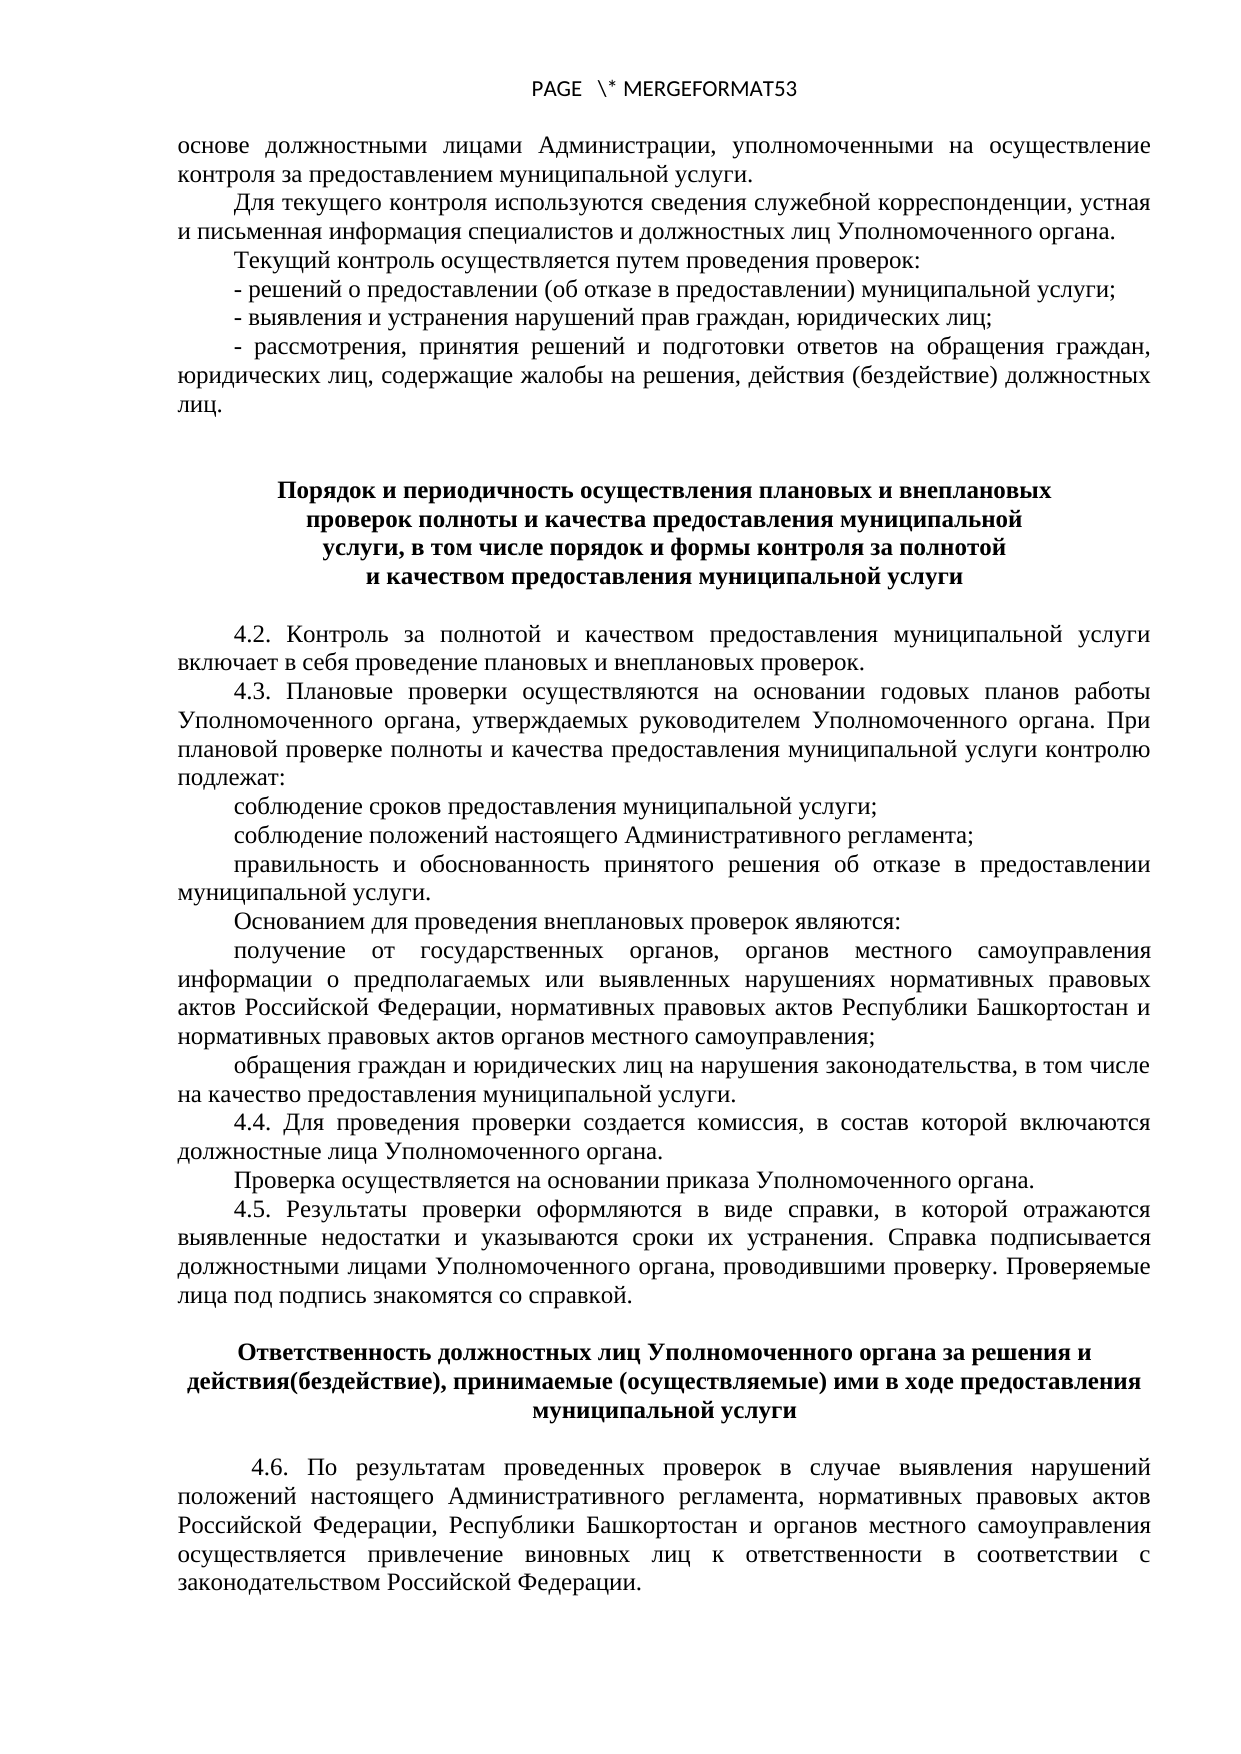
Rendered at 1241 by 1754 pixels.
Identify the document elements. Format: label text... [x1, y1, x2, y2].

text 4.5. Результаты проверки оформляются в виде справки, в которой отражаются выявленные недостатки и указываются сроки их устранения. Справка подписывается должностными лицами Уполномоченного органа, проводившими проверку. Проверяемые лица под подпись знакомятся со справкой. [177, 1194, 1152, 1309]
text 4.6. По результатам проведенных проверок в случае выявления нарушений положений настоящего Административного регламента, нормативных правовых актов Российской Федерации, Республики Башкортостан и органов местного самоуправления осуществляется привлечение виновных лиц к ответственности в соответствии с законодательством Российской Федерации. [177, 1452, 1152, 1596]
text Проверка осуществляется на основании приказа Уполномоченного органа. [177, 1165, 1152, 1194]
text проверок полноты и качества предоставления муниципальной [177, 504, 1152, 532]
text получение от государственных органов, органов местного самоуправления информации о предполагаемых или выявленных нарушениях нормативных правовых актов Российской Федерации, нормативных правовых актов Республики Башкортостан и нормативных правовых актов органов местного самоуправления; [177, 935, 1152, 1050]
text 4.2. Контроль за полнотой и качеством предоставления муниципальной услуги включает в себя проведение плановых и внеплановых проверок. [177, 619, 1152, 676]
text - рассмотрения, принятия решений и подготовки ответов на обращения граждан, юридических лиц, содержащие жалобы на решения, действия (бездействие) должностных лиц. [177, 331, 1152, 417]
text соблюдение положений настоящего Административного регламента; [177, 820, 1152, 849]
text - выявления и устранения нарушений прав граждан, юридических лиц; [177, 302, 1152, 331]
text Порядок и периодичность осуществления плановых и внеплановых [177, 475, 1152, 504]
text 4.3. Плановые проверки осуществляются на основании годовых планов работы Уполномоченного органа, утверждаемых руководителем Уполномоченного органа. При плановой проверке полноты и качества предоставления муниципальной услуги контролю подлежат: [177, 676, 1152, 791]
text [177, 130, 1152, 187]
text - решений о предоставлении (об отказе в предоставлении) муниципальной услуги; [177, 274, 1152, 302]
text услуги, в том числе порядок и формы контроля за полнотой [177, 532, 1152, 561]
text Основанием для проведения внеплановых проверок являются: [177, 906, 1152, 935]
text 4.4. Для проведения проверки создается комиссия, в состав которой включаются должностные лица Уполномоченного органа. [177, 1107, 1152, 1165]
text правильность и обоснованность принятого решения об отказе в предоставлении муниципальной услуги. [177, 849, 1152, 906]
text Ответственность должностных лиц Уполномоченного органа за решения и действия(бездействие), принимаемые (осуществляемые) ими в ходе предоставления муниципальной услуги [177, 1337, 1152, 1424]
text соблюдение сроков предоставления муниципальной услуги; [177, 791, 1152, 820]
text и качеством предоставления муниципальной услуги [177, 561, 1152, 590]
text обращения граждан и юридических лиц на нарушения законодательства, в том числе на качество предоставления муниципальной услуги. [177, 1050, 1152, 1107]
text Текущий контроль осуществляется путем проведения проверок: [177, 245, 1152, 274]
text Для текущего контроля используются сведения служебной корреспонденции, устная и письменная информация специалистов и должностных лиц Уполномоченного органа. [177, 187, 1152, 245]
